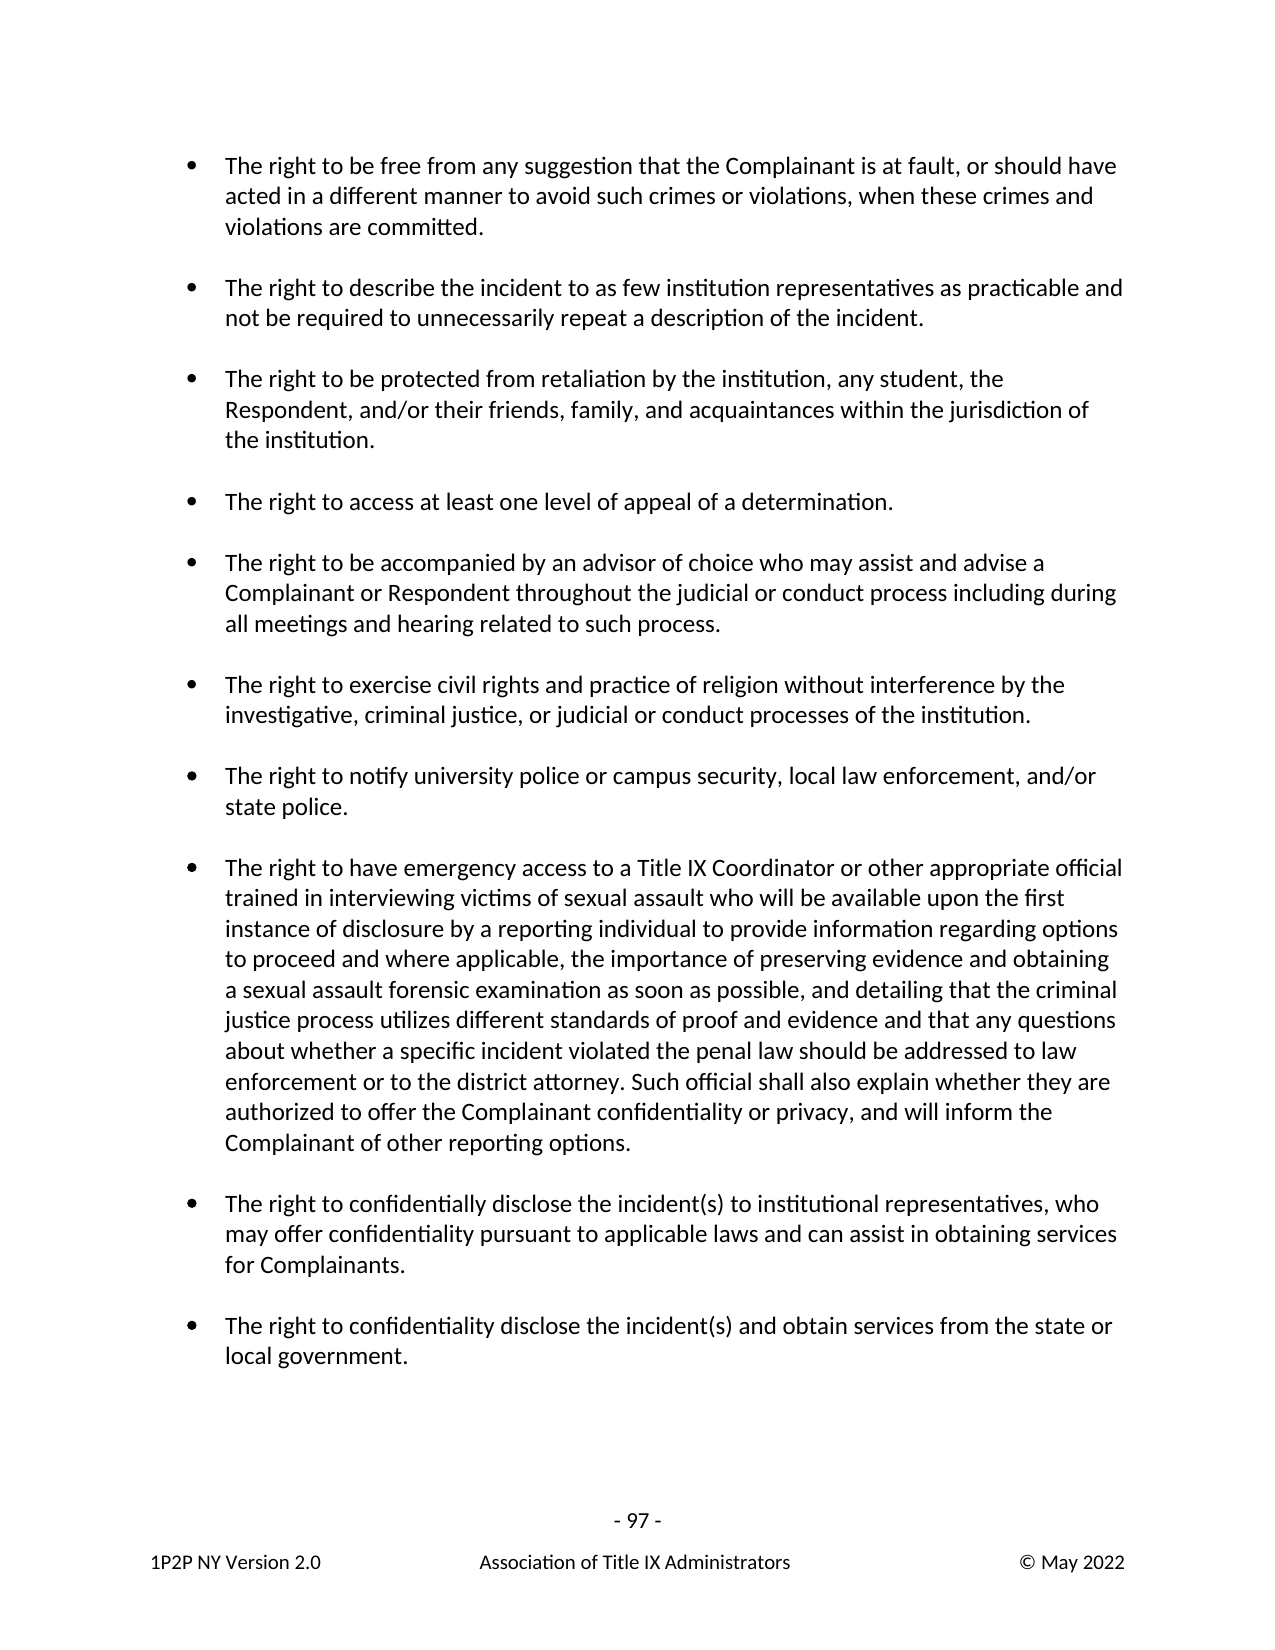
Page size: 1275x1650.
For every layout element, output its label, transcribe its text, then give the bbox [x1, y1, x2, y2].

list The right to have emergency access to a Title IX Coordinator or other appropriate official trained in interviewing victims of sexual assault who will be available upon the first instance of disclosure by a reporting individual to provide information regarding options to proceed and where applicable, the importance of preserving evidence and obtaining a sexual assault forensic examination as soon as possible, and detailing that the criminal justice process utilizes different standards of proof and evidence and that any questions about whether a specific incident violated the penal law should be addressed to law enforcement or to the district attorney. Such official shall also explain whether they are authorized to offer the Complainant confidentiality or privacy, and will inform the Complainant of other reporting options. [187, 852, 1125, 1157]
list The right to be accompanied by an advisor of choice who may assist and advise a Complainant or Respondent throughout the judicial or conduct process including during all meetings and hearing related to such process. [187, 547, 1125, 638]
list The right to be protected from retaliation by the institution, any student, the Respondent, and/or their friends, family, and acquaintances within the jurisdiction of the institution. [187, 364, 1125, 455]
list The right to confidentially disclose the incident(s) to institutional representatives, who may offer confidentiality pursuant to applicable laws and can assist in obtaining services for Complainants. [187, 1188, 1125, 1279]
list The right to access at least one level of appeal of a determination. [187, 486, 1125, 516]
list The right to confidentiality disclose the incident(s) and obtain services from the state or local government. [187, 1310, 1125, 1371]
list The right to notify university police or campus security, local law enforcement, and/or state police. [187, 760, 1125, 821]
list The right to exercise civil rights and practice of religion without interference by the investigative, criminal justice, or judicial or conduct processes of the institution. [187, 669, 1125, 730]
list The right to be free from any suggestion that the Complainant is at fault, or should have acted in a different manner to avoid such crimes or violations, when these crimes and violations are committed. [187, 150, 1125, 242]
list The right to describe the incident to as few institution representatives as practicable and not be required to unnecessarily repeat a description of the incident. [187, 272, 1125, 333]
